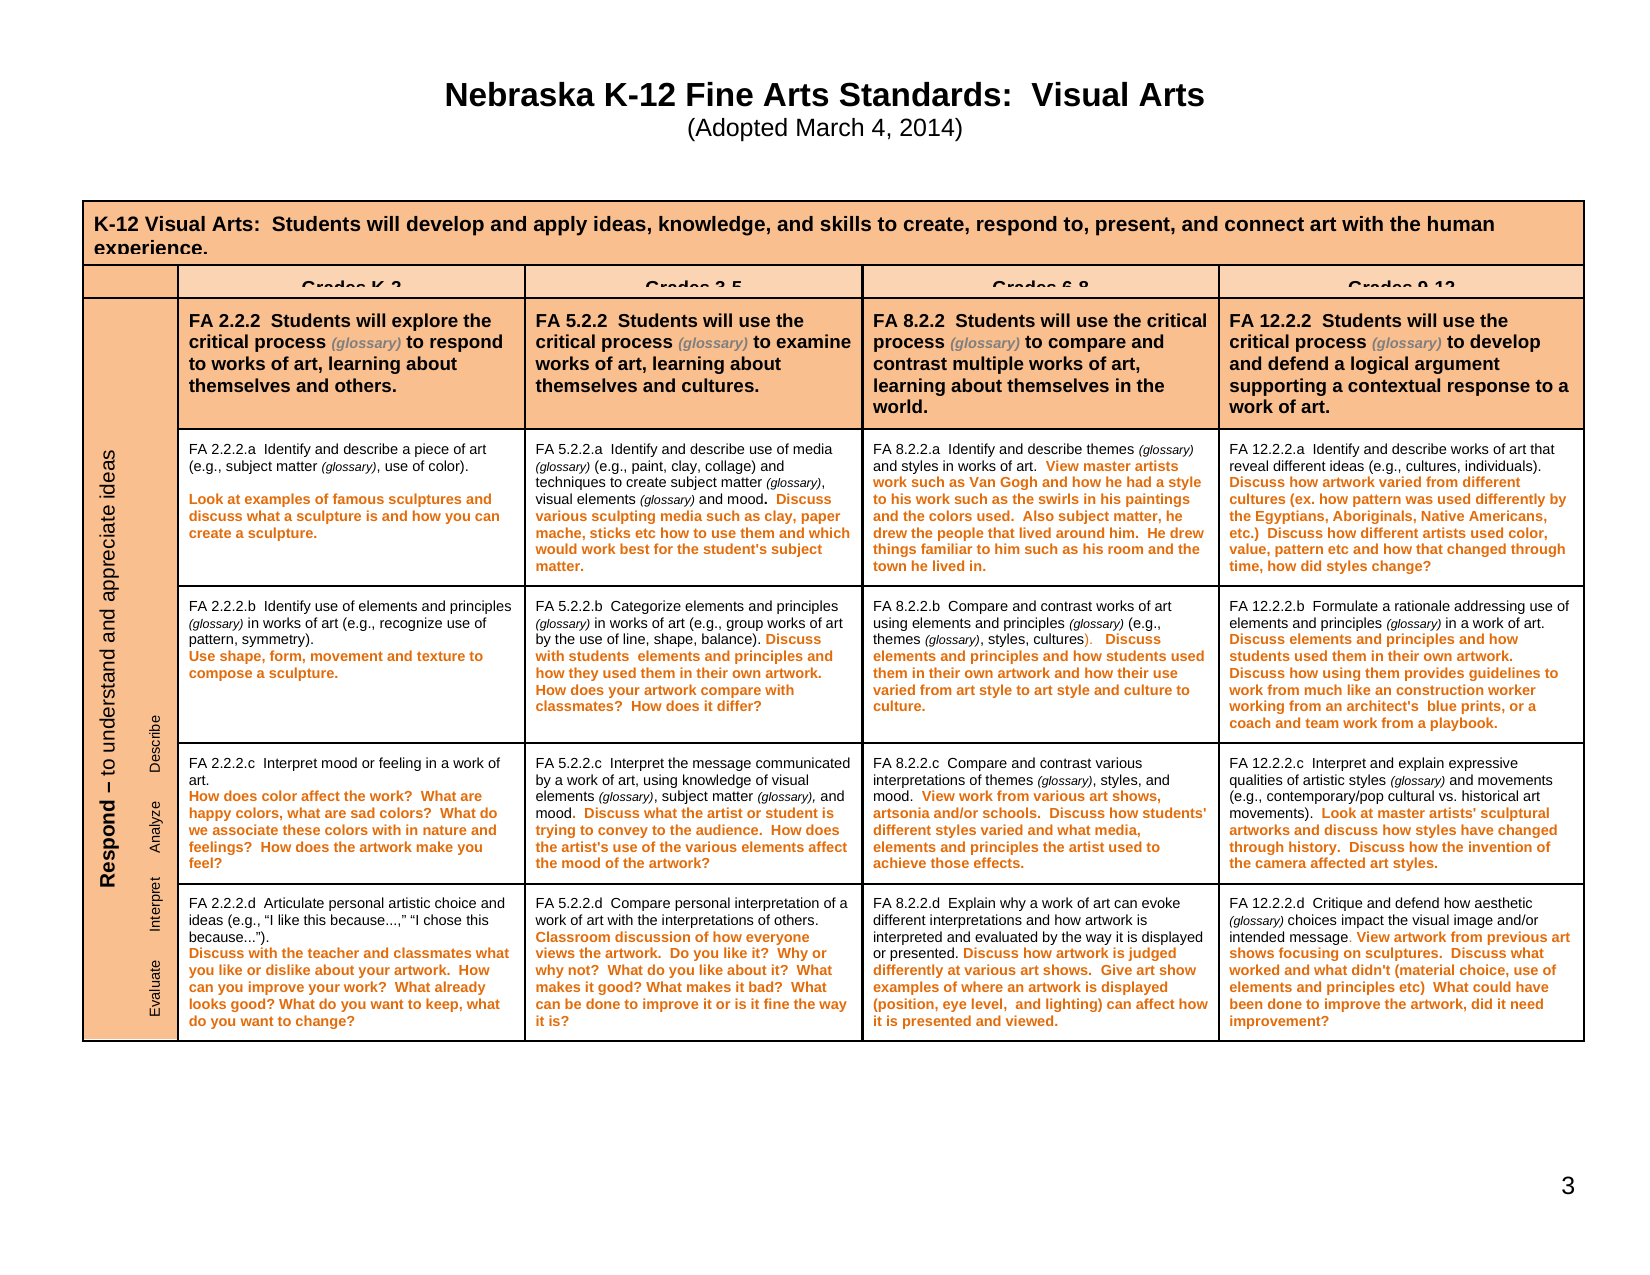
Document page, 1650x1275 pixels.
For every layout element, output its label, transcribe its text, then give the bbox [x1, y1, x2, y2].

table_cell FA 5.2.2 Students will use the critical process (glossary) to examine works of art, learning about themselves and cultures. [526, 299, 861, 428]
table_cell Grades 9-12 [1220, 266, 1583, 297]
table_cell FA 5.2.2.c Interpret the message communicated by a work of art, using knowledge of visual elements (glossary), subject matter (glossary), and mood. Discuss what the artist or student is trying to convey to the audience. How does the artist's use of the various elements affect the mood of the artwork? [526, 744, 861, 882]
table_cell FA 12.2.2 Students will use the critical process (glossary) to develop and defend a logical argument supporting a contextual response to a work of art. [1220, 299, 1583, 428]
table_cell FA 5.2.2.b Categorize elements and principles (glossary) in works of art (e.g., group works of art by the use of line, shape, balance). Discuss with students elements and principles and how they used them in their own artwork. How does your artwork compare with classmates? How does it differ? [526, 587, 861, 742]
table_cell FA 8.2.2.d Explain why a work of art can evoke different interpretations and how artwork is interpreted and evaluated by the way it is displayed or presented. Discuss how artwork is judged differently at various art shows. Give art show examples of where an artwork is displayed (position, eye level, and lighting) can affect how it is presented and viewed. [864, 885, 1218, 1039]
table_cell FA 2.2.2.b Identify use of elements and principles (glossary) in works of art (e.g., recognize use of pattern, symmetry). Use shape, form, movement and texture to compose a sculpture. [179, 587, 524, 742]
table_cell FA 12.2.2.b Formulate a rationale addressing use of elements and principles (glossary) in a work of art. Discuss elements and principles and how students used them in their own artwork. Discuss how using them provides guidelines to work from much like an construction worker working from an architect's blue prints, or a coach and team work from a playbook. [1220, 587, 1583, 742]
table_cell FA 12.2.2.c Interpret and explain expressive qualities of artistic styles (glossary) and movements (e.g., contemporary/pop cultural vs. historical art movements). Look at master artists' sculptural artworks and discuss how styles have changed through history. Discuss how the invention of the camera affected art styles. [1220, 744, 1583, 882]
table_cell FA 5.2.2.a Identify and describe use of media (glossary) (e.g., paint, clay, collage) and techniques to create subject matter (glossary), visual elements (glossary) and mood. Discuss various sculpting media such as clay, paper mache, sticks etc how to use them and which would work best for the student's subject matter. [526, 430, 861, 585]
table_cell FA 12.2.2.d Critique and defend how aesthetic (glossary) choices impact the visual image and/or intended message. View artwork from previous art shows focusing on sculptures. Discuss what worked and what didn't (material choice, use of elements and principles etc) What could have been done to improve the artwork, did it need improvement? [1220, 885, 1583, 1039]
table_header K-12 Visual Arts: Students will develop and apply ideas, knowledge, and skills to create, respond to, present, and connect art with the human experience. [84, 202, 1583, 264]
table_cell Evaluate Interpret Analyze Describe [131, 299, 177, 1039]
table_cell FA 2.2.2.d Articulate personal artistic choice and ideas (e.g., “I like this because...,” “I chose this because...”). Discuss with the teacher and classmates what you like or dislike about your artwork. How can you improve your work? What already looks good? What do you want to keep, what do you want to change? [179, 885, 524, 1039]
table_cell Respond – to understand and appreciate ideas [84, 299, 131, 1039]
table_cell FA 8.2.2.a Identify and describe themes (glossary) and styles in works of art. View master artists work such as Van Gogh and how he had a style to his work such as the swirls in his paintings and the colors used. Also subject matter, he drew the people that lived around him. He drew things familiar to him such as his room and the town he lived in. [864, 430, 1218, 585]
table_cell [84, 266, 177, 297]
table_cell FA 12.2.2.a Identify and describe works of art that reveal different ideas (e.g., cultures, individuals). Discuss how artwork varied from different cultures (ex. how pattern was used differently by the Egyptians, Aboriginals, Native Americans, etc.) Discuss how different artists used color, value, pattern etc and how that changed through time, how did styles change? [1220, 430, 1583, 585]
table_cell FA 2.2.2 Students will explore the critical process (glossary) to respond to works of art, learning about themselves and others. [179, 299, 524, 428]
table_cell FA 5.2.2.d Compare personal interpretation of a work of art with the interpretations of others. Classroom discussion of how everyone views the artwork. Do you like it? Why or why not? What do you like about it? What makes it good? What makes it bad? What can be done to improve it or is it fine the way it is? [526, 885, 861, 1039]
table_cell Grades K-2 [179, 266, 524, 297]
table_cell Grades 6-8 [864, 266, 1218, 297]
table_cell Grades 3-5 [526, 266, 861, 297]
table_cell FA 8.2.2.b Compare and contrast works of art using elements and principles (glossary) (e.g., themes (glossary), styles, cultures). Discuss elements and principles and how students used them in their own artwork and how their use varied from art style to art style and culture to culture. [864, 587, 1218, 742]
table_cell FA 8.2.2 Students will use the critical process (glossary) to compare and contrast multiple works of art, learning about themselves in the world. [864, 299, 1218, 428]
table_cell FA 8.2.2.c Compare and contrast various interpretations of themes (glossary), styles, and mood. View work from various art shows, artsonia and/or schools. Discuss how students' different styles varied and what media, elements and principles the artist used to achieve those effects. [864, 744, 1218, 882]
table_cell FA 2.2.2.c Interpret mood or feeling in a work of art. How does color affect the work? What are happy colors, what are sad colors? What do we associate these colors with in nature and feelings? How does the artwork make you feel? [179, 744, 524, 882]
table_cell FA 2.2.2.a Identify and describe a piece of art (e.g., subject matter (glossary), use of color). Look at examples of famous sculptures and discuss what a sculpture is and how you can create a sculpture. [179, 430, 524, 585]
